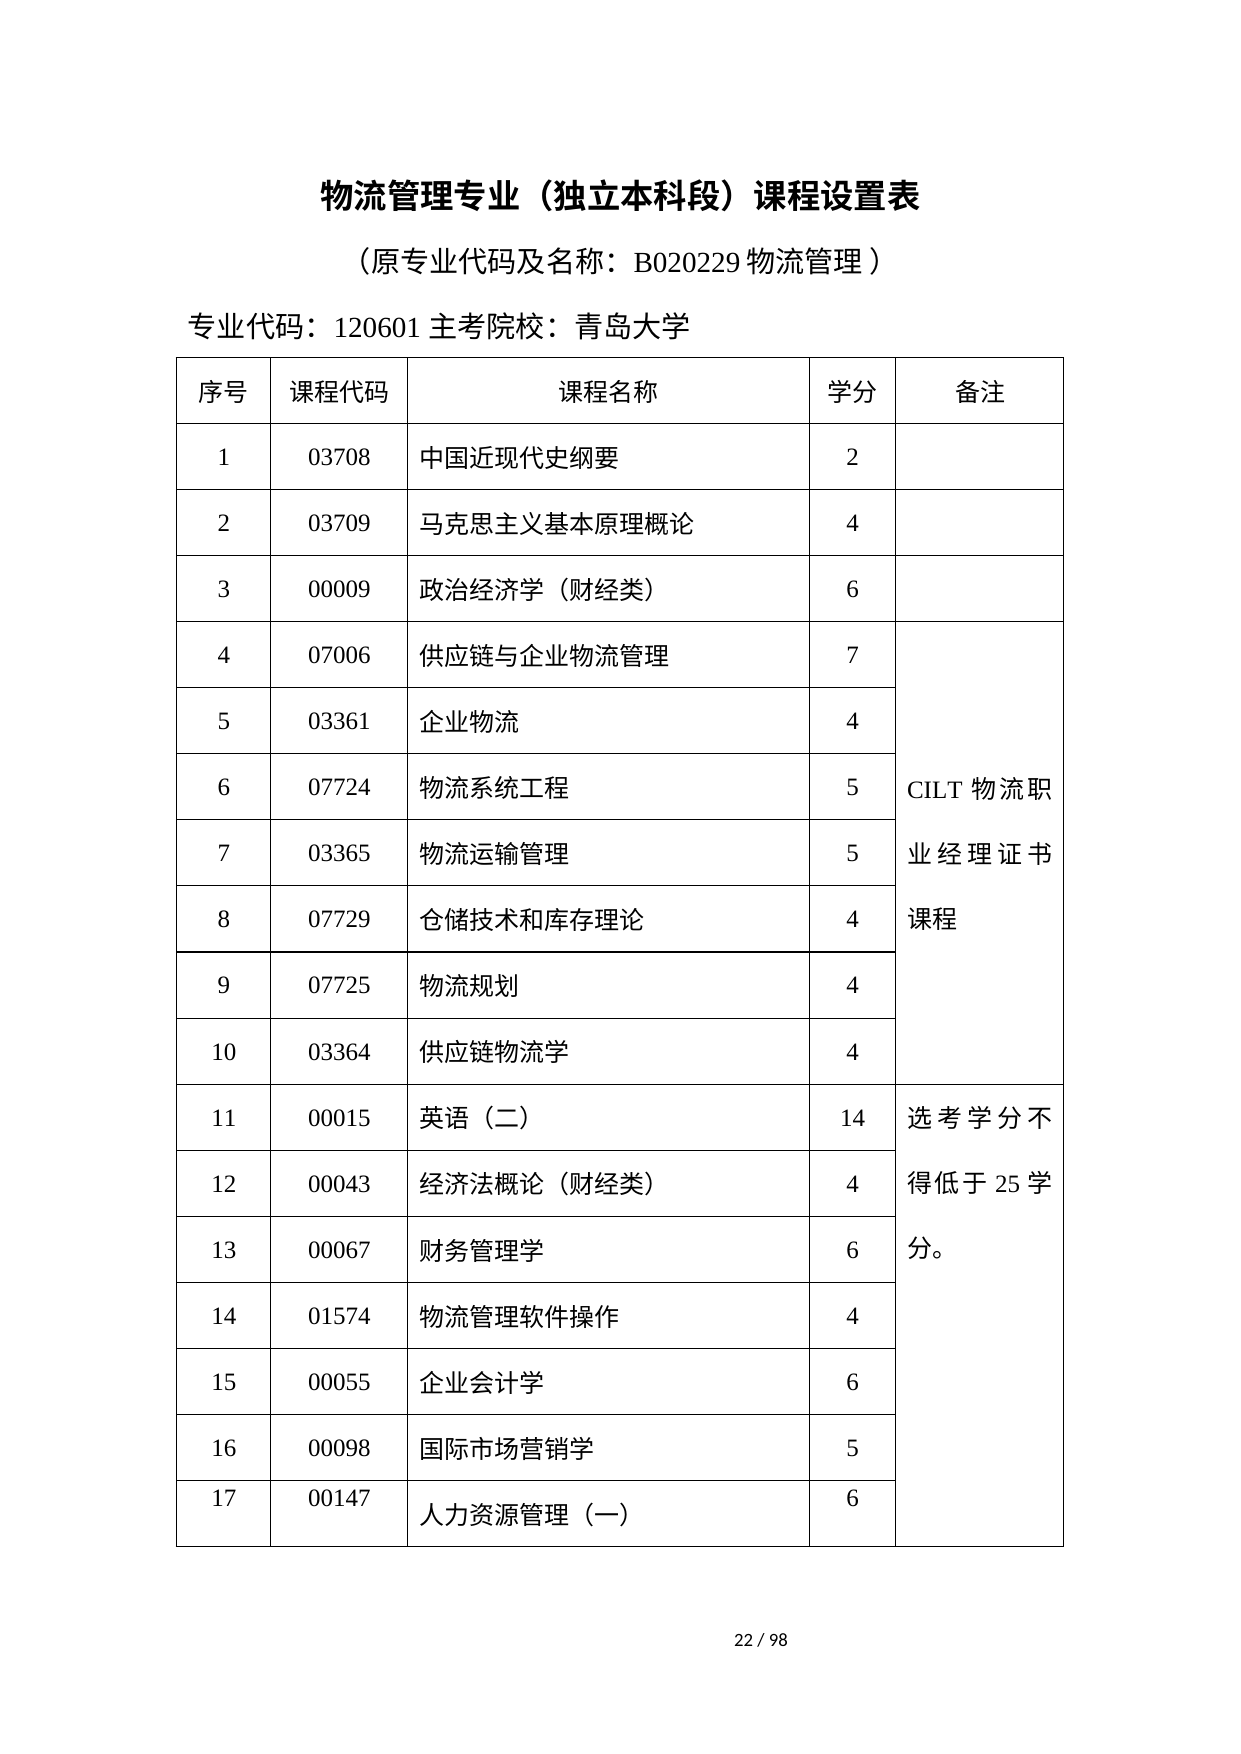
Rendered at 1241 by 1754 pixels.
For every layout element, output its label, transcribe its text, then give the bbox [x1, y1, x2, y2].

table_cell 03708 [271, 424, 407, 489]
table_cell 6 [810, 1481, 895, 1546]
table_cell 7 [810, 622, 895, 687]
table_cell 03364 [271, 1019, 407, 1083]
table_cell 英语（二） [408, 1085, 809, 1149]
table_cell 16 [177, 1415, 270, 1480]
table_cell 6 [177, 754, 270, 819]
table_cell 15 [177, 1349, 270, 1414]
table_cell 00098 [271, 1415, 407, 1480]
table_cell 物流系统工程 [408, 754, 809, 819]
table_cell 5 [810, 754, 895, 819]
text （原专业代码及名称：B020229物流管理 ） [187, 227, 1053, 292]
table_cell [896, 490, 1063, 555]
table_cell 财务管理学 [408, 1217, 809, 1282]
table_cell 2 [810, 424, 895, 489]
table_cell 马克思主义基本原理概论 [408, 490, 809, 555]
table_cell 4 [810, 953, 895, 1017]
table_header 备注 [896, 358, 1063, 423]
table_cell 选考学分不得低于25学分。 [896, 1085, 1063, 1546]
table_cell 07006 [271, 622, 407, 687]
table_cell CILT物流职业经理证书课程 [896, 622, 1063, 1083]
table_cell 03361 [271, 688, 407, 753]
table_cell 物流管理软件操作 [408, 1283, 809, 1348]
table_cell 01574 [271, 1283, 407, 1348]
table_cell 经济法概论（财经类） [408, 1151, 809, 1216]
table_cell 企业会计学 [408, 1349, 809, 1414]
table_cell 9 [177, 953, 270, 1017]
table_cell 物流规划 [408, 953, 809, 1017]
table_cell 00043 [271, 1151, 407, 1216]
table_cell 10 [177, 1019, 270, 1083]
table_cell 国际市场营销学 [408, 1415, 809, 1480]
table_cell 4 [810, 1019, 895, 1083]
table_cell 13 [177, 1217, 270, 1282]
table_cell 供应链物流学 [408, 1019, 809, 1083]
table_cell 00009 [271, 556, 407, 621]
table_header 学分 [810, 358, 895, 423]
table_cell 4 [177, 622, 270, 687]
table_cell 14 [177, 1283, 270, 1348]
table_cell 00015 [271, 1085, 407, 1149]
table_cell 6 [810, 556, 895, 621]
table_cell 00067 [271, 1217, 407, 1282]
table_header 课程代码 [271, 358, 407, 423]
table_cell 4 [810, 688, 895, 753]
table_cell 00147 [271, 1481, 407, 1546]
table_cell 3 [177, 556, 270, 621]
table_cell 5 [810, 1415, 895, 1480]
table_cell 物流运输管理 [408, 820, 809, 885]
table_cell 11 [177, 1085, 270, 1149]
table_cell 17 [177, 1481, 270, 1546]
table_cell [896, 556, 1063, 621]
table_cell 8 [177, 886, 270, 951]
table_cell 4 [810, 490, 895, 555]
table_cell 7 [177, 820, 270, 885]
table_cell 07724 [271, 754, 407, 819]
table_cell 4 [810, 1151, 895, 1216]
text 专业代码：120601 主考院校：青岛大学 [187, 292, 1053, 357]
table_header 课程名称 [408, 358, 809, 423]
table_cell 03709 [271, 490, 407, 555]
table_cell 14 [810, 1085, 895, 1149]
table_cell 5 [177, 688, 270, 753]
table_cell 00055 [271, 1349, 407, 1414]
table_cell 2 [177, 490, 270, 555]
table_cell 中国近现代史纲要 [408, 424, 809, 489]
table_cell 政治经济学（财经类） [408, 556, 809, 621]
table_cell 6 [810, 1217, 895, 1282]
table_cell 1 [177, 424, 270, 489]
text 物流管理专业（独立本科段）课程设置表 [187, 162, 1053, 227]
table_cell 5 [810, 820, 895, 885]
table_cell 企业物流 [408, 688, 809, 753]
table_header 序号 [177, 358, 270, 423]
table_cell 6 [810, 1349, 895, 1414]
table_cell 07725 [271, 953, 407, 1017]
table_cell 03365 [271, 820, 407, 885]
table_cell 4 [810, 1283, 895, 1348]
table_cell 人力资源管理（一） [408, 1481, 809, 1546]
table_cell 07729 [271, 886, 407, 951]
table_cell 4 [810, 886, 895, 951]
table_cell 仓储技术和库存理论 [408, 886, 809, 951]
table_cell 12 [177, 1151, 270, 1216]
table_cell 供应链与企业物流管理 [408, 622, 809, 687]
table_cell [896, 424, 1063, 489]
